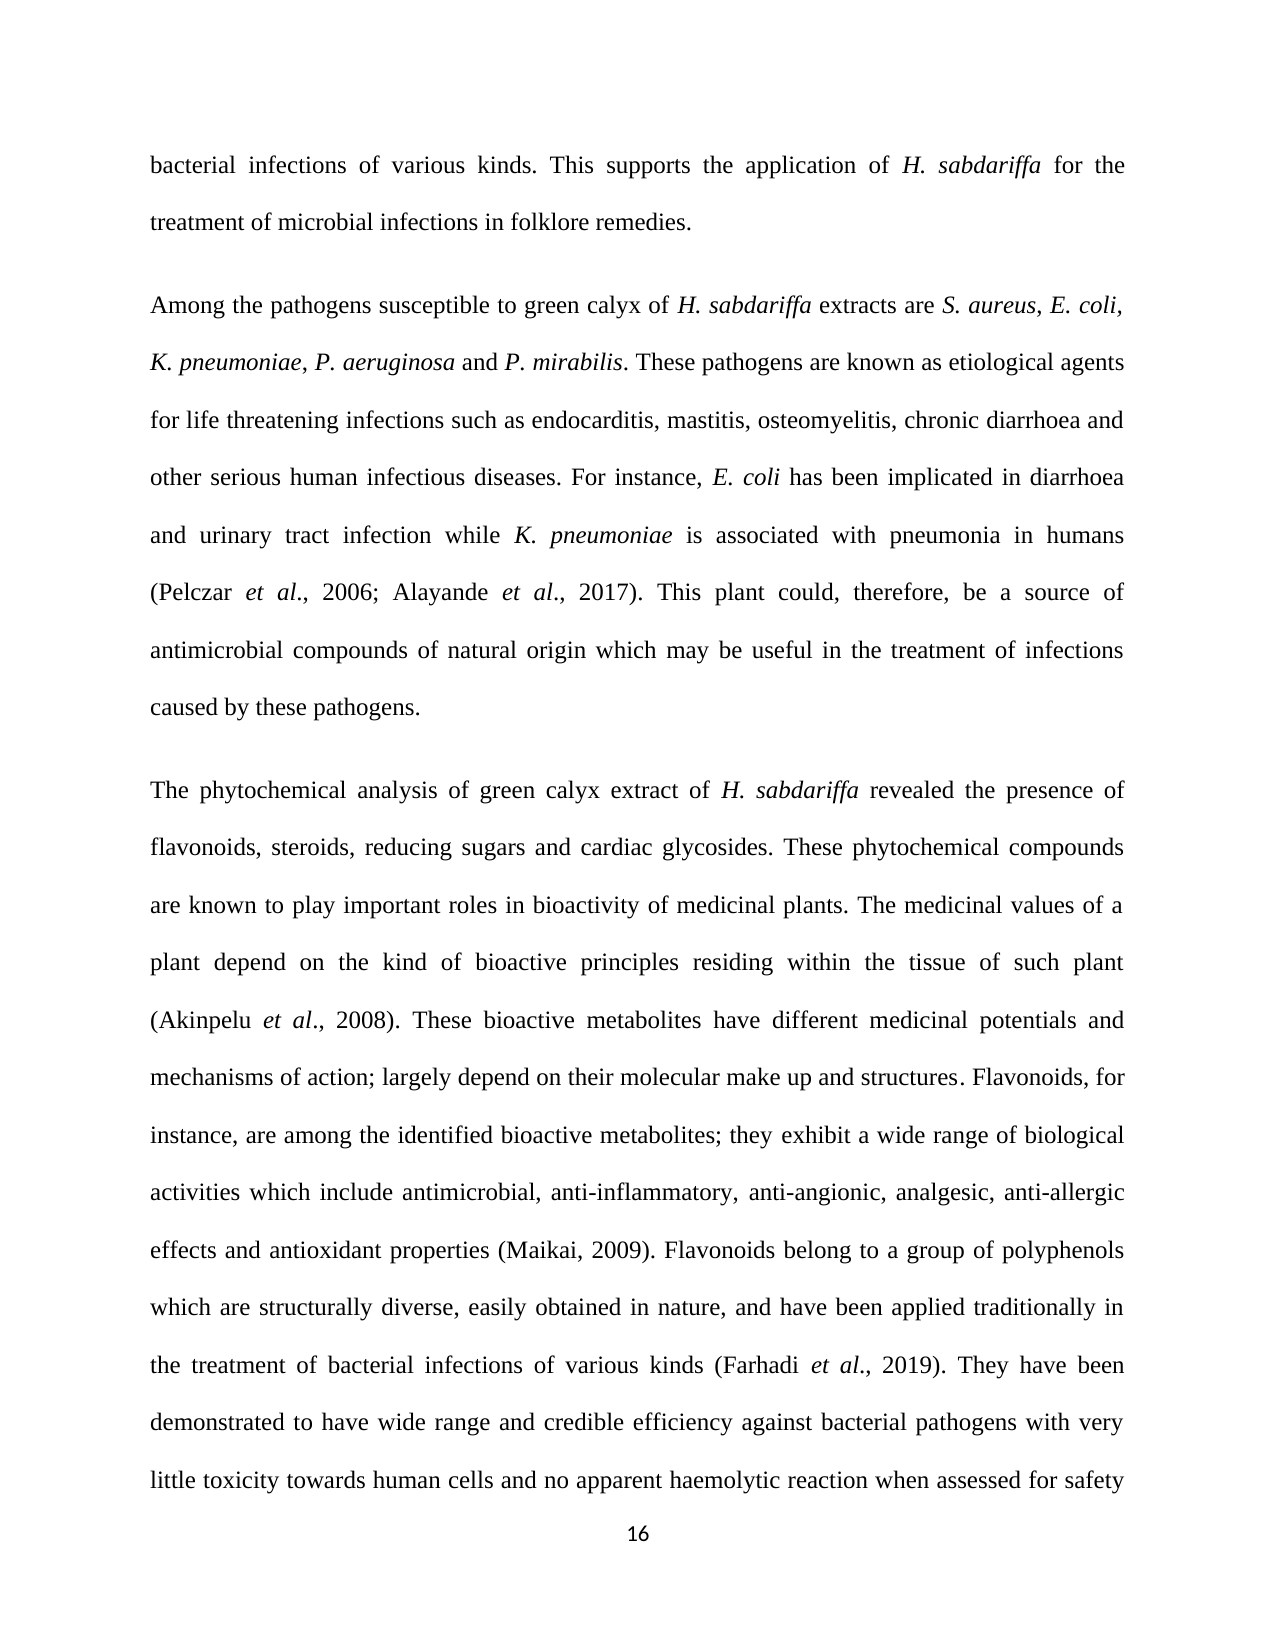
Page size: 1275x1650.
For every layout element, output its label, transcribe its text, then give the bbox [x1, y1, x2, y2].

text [150, 150, 1125, 236]
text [150, 775, 1125, 1494]
text Among the pathogens susceptible to green calyx of H. sabdariffa extracts are S. aureus, E. coli, K. pneumoniae, P. aeruginosa and P. mirabilis. These pathogens are known as etiological agents for life threatening infections such as endocarditis, mastitis, osteomyelitis, chronic diarrhoea and other serious human infectious diseases. For instance, E. coli has been implicated in diarrhoea and urinary tract infection while K. pneumoniae is associated with pneumonia in humans (Pelczar et al., 2006; Alayande et al., 2017). This plant could, therefore, be a source of antimicrobial compounds of natural origin which may be useful in the treatment of infections caused by these pathogens. [150, 290, 1125, 721]
